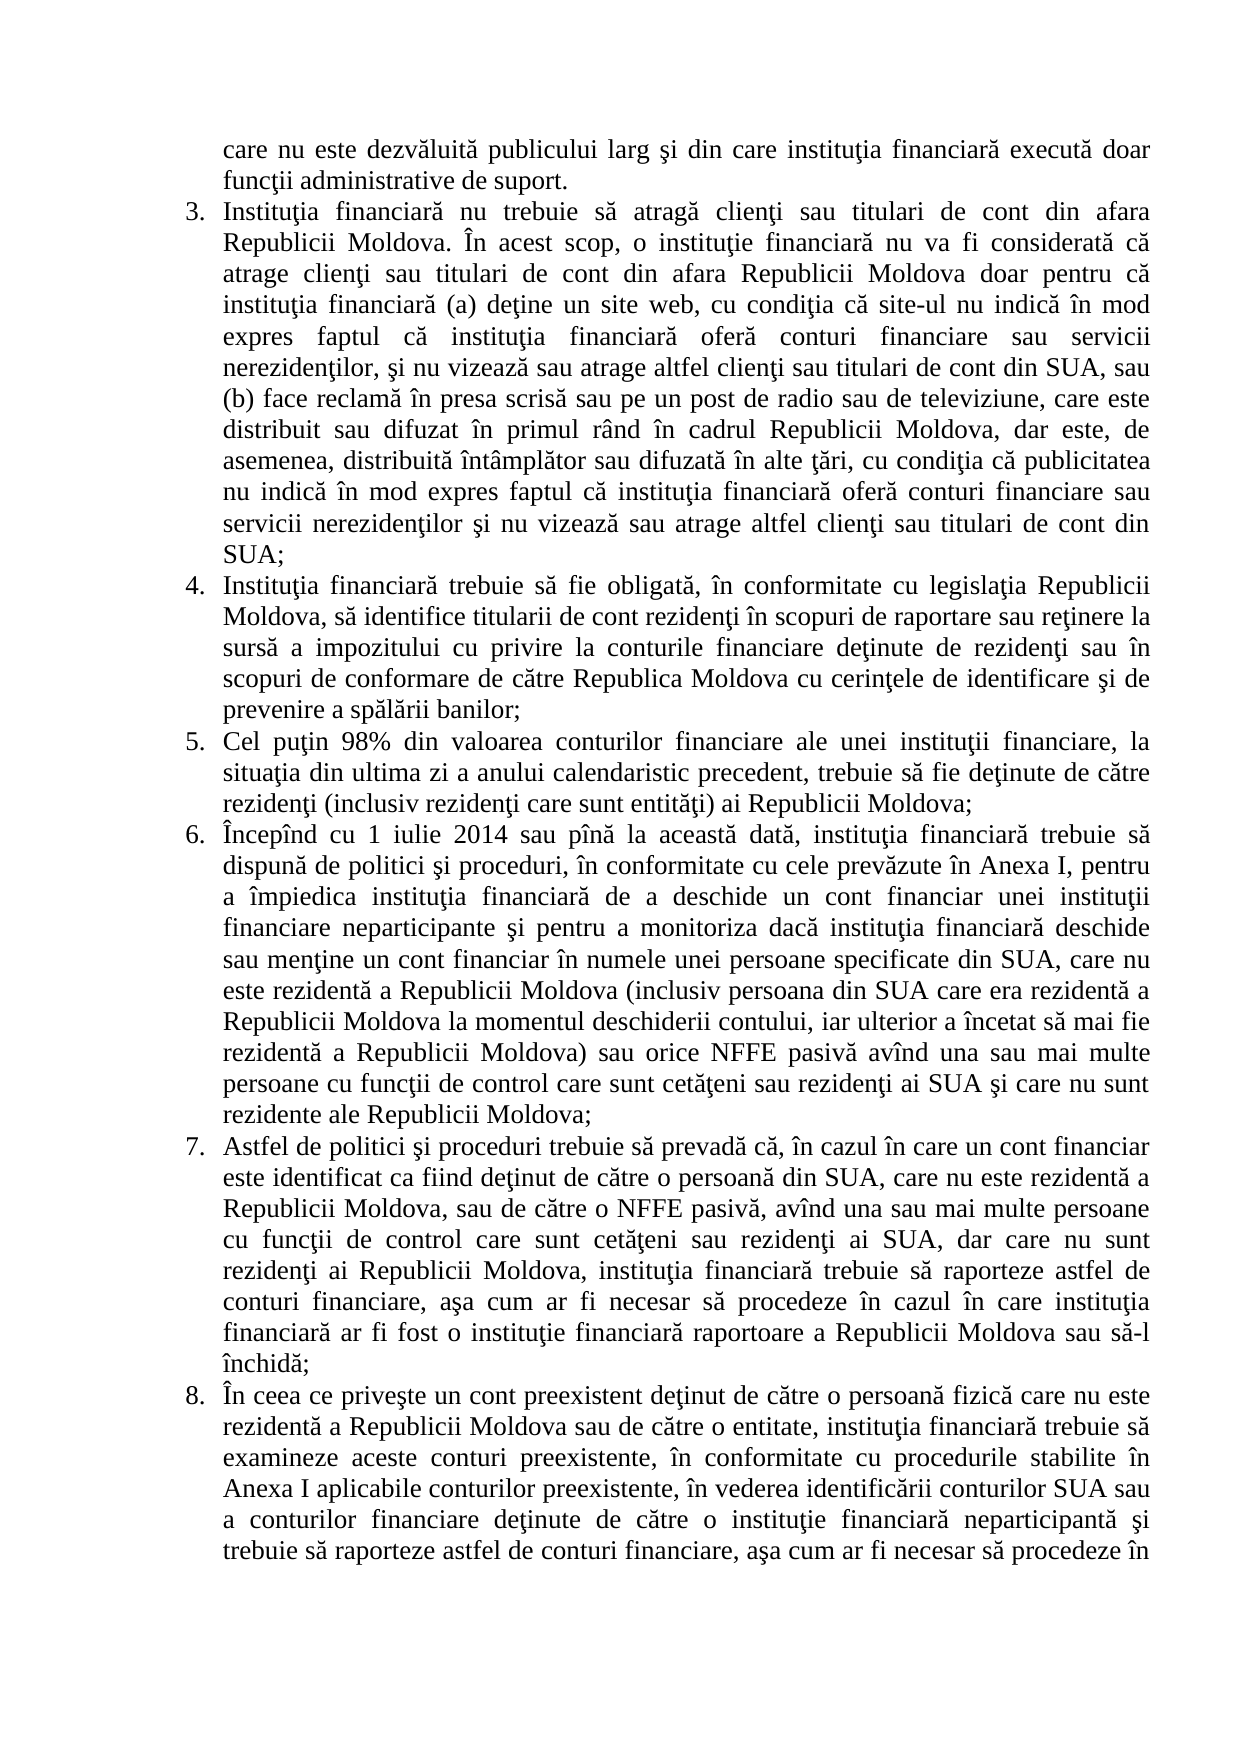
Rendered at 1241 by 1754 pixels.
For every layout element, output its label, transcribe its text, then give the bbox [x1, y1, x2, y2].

list Instituţia financiară nu trebuie să atragă clienţi sau titulari de cont din afara Republicii Moldova. În acest scop, o instituţie financiară nu va fi considerată că atrage clienţi sau titulari de cont din afara Republicii Moldova doar pentru că instituţia financiară (a) deţine un site web, cu condiţia că site-ul nu indică în mod expres faptul că instituţia financiară oferă conturi financiare sau servicii nerezidenţilor, şi nu vizează sau atrage altfel clienţi sau titulari de cont din SUA, sau (b) face reclamă în presa scrisă sau pe un post de radio sau de televiziune, care este distribuit sau difuzat în primul rând în cadrul Republicii Moldova, dar este, de asemenea, distribuită întâmplător sau difuzată în alte ţări, cu condiţia că publicitatea nu indică în mod expres faptul că instituţia financiară oferă conturi financiare sau servicii nerezidenţilor şi nu vizează sau atrage altfel clienţi sau titulari de cont din SUA; [185, 195, 1152, 569]
list Astfel de politici şi proceduri trebuie să prevadă că, în cazul în care un cont financiar este identificat ca fiind deţinut de către o persoană din SUA, care nu este rezidentă a Republicii Moldova, sau de către o NFFE pasivă, avînd una sau mai multe persoane cu funcţii de control care sunt cetăţeni sau rezidenţi ai SUA, dar care nu sunt rezidenţi ai Republicii Moldova, instituţia financiară trebuie să raporteze astfel de conturi financiare, aşa cum ar fi necesar să procedeze în cazul în care instituţia financiară ar fi fost o instituţie financiară raportoare a Republicii Moldova sau să-l închidă; [185, 1129, 1152, 1379]
list Începînd cu 1 iulie 2014 sau pînă la această dată, instituţia financiară trebuie să dispună de politici şi proceduri, în conformitate cu cele prevăzute în Anexa I, pentru a împiedica instituţia financiară de a deschide un cont financiar unei instituţii financiare neparticipante şi pentru a monitoriza dacă instituţia financiară deschide sau menţine un cont financiar în numele unei persoane specificate din SUA, care nu este rezidentă a Republicii Moldova (inclusiv persoana din SUA care era rezidentă a Republicii Moldova la momentul deschiderii contului, iar ulterior a încetat să mai fie rezidentă a Republicii Moldova) sau orice NFFE pasivă avînd una sau mai multe persoane cu funcţii de control care sunt cetăţeni sau rezidenţi ai SUA şi care nu sunt rezidente ale Republicii Moldova; [185, 818, 1152, 1129]
list Cel puţin 98% din valoarea conturilor financiare ale unei instituţii financiare, la situaţia din ultima zi a anului calendaristic precedent, trebuie să fie deţinute de către rezidenţi (inclusiv rezidenţi care sunt entităţi) ai Republicii Moldova; [185, 725, 1152, 818]
list Instituţia financiară trebuie să fie obligată, în conformitate cu legislaţia Republicii Moldova, să identifice titularii de cont rezidenţi în scopuri de raportare sau reţinere la sursă a impozitului cu privire la conturile financiare deţinute de rezidenţi sau în scopuri de conformare de către Republica Moldova cu cerinţele de identificare şi de prevenire a spălării banilor; [185, 569, 1152, 725]
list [185, 1379, 1152, 1566]
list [185, 133, 1152, 195]
